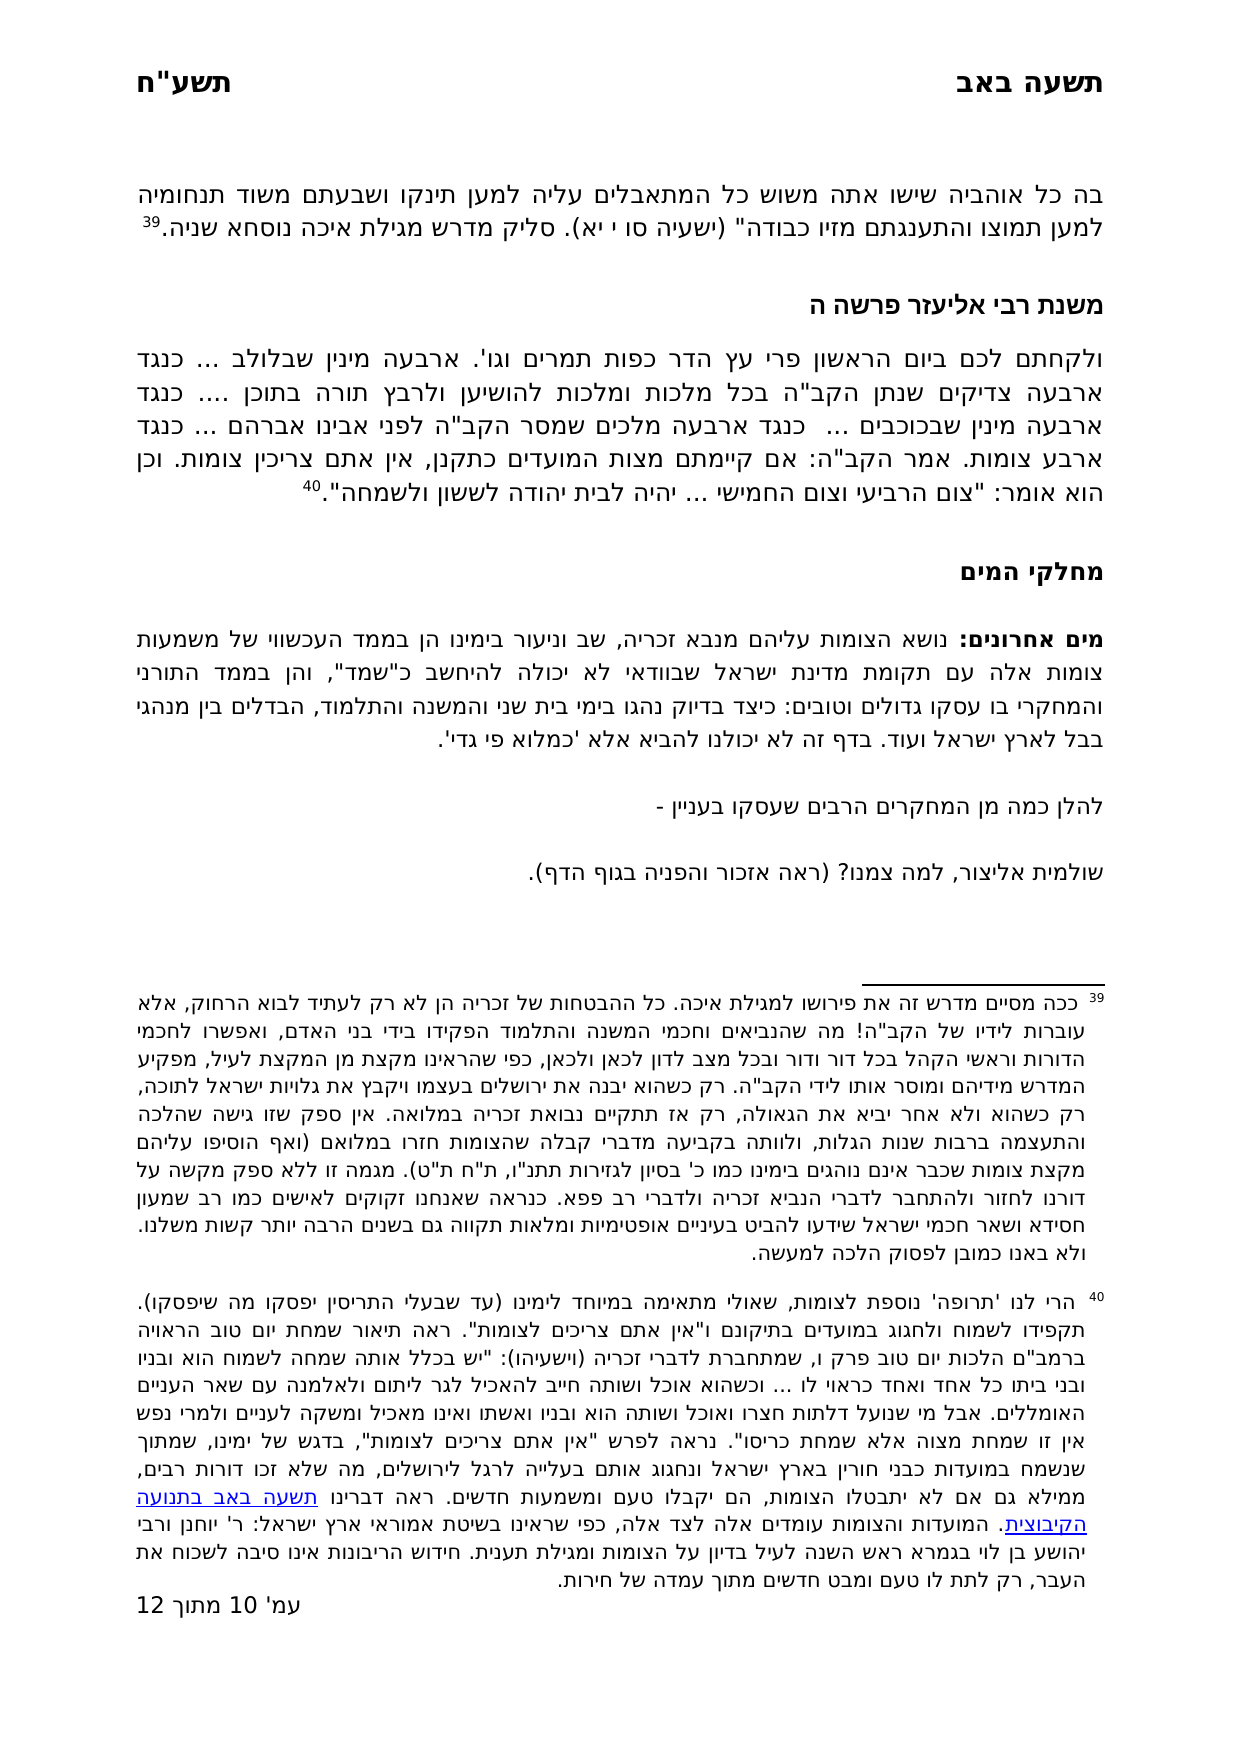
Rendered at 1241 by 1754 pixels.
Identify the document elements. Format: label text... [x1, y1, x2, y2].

text עתיד הקב"ה להפוך תשעה באב לששון ולשמחה, שנאמר: "כה אמר ה' צבאות צום הרביעי וצום החמישי וצום השביעי וצום העשירי יהיה לבית יהודה לששון ולשמחה ולמועדים טובים" (זכריה ח יט), לבנות ירושלים הוא בעצמו ולקבץ גליות ישראל לתוכה, שנאמר: "בונה ירושלם ה' נדחי ישראל יכנס" (תהלים קמז ב'). א"ר יוחנן: כל שאינו מתאבל על חורבן ירושלים אינו רואה בשמחתה, וכל המתאבל עליה זוכה ורואה בשמחתה, שנאמר: "שמחו את ירושלם וגילו בה כל אוהביה שישו אתה משוש כל המתאבלים עליה למען תינקו ושבעתם משוד תנחומיה למען תמוצו והתענגתם מזיו כבודה" (ישעיה סו י יא). סליק מדרש מגילת איכה נוסחא שניה. [136, 176, 1104, 242]
text שולמית אליצור, למה צמנו? (ראה אזכור והפניה בגוף הדף). [136, 853, 1104, 886]
text משנת רבי אליעזר פרשה ה [136, 288, 1104, 319]
text ולקחתם לכם ביום הראשון פרי עץ הדר כפות תמרים וגו'. ארבעה מינין שבלולב ... כנגד ארבעה צדיקים שנתן הקב"ה בכל מלכות ומלכות להושיען ולרבץ תורה בתוכן .... כנגד ארבעה מינין שבכוכבים ... כנגד ארבעה מלכים שמסר הקב"ה לפני אבינו אברהם ... כנגד ארבע צומות. אמר הקב"ה: אם קיימתם מצות המועדים כתקנן, אין אתם צריכין צומות. וכן הוא אומר: "צום הרביעי וצום החמישי ... יהיה לבית יהודה לששון ולשמחה". [136, 340, 1104, 507]
text מים אחרונים: נושא הצומות עליהם מנבא זכריה, שב וניעור בימינו הן בממד העכשווי של משמעות צומות אלה עם תקומת מדינת ישראל שבוודאי לא יכולה להיחשב כ"שמד", והן בממד התורני והמחקרי בו עסקו גדולים וטובים: כיצד בדיוק נהגו בימי בית שני והמשנה והתלמוד, הבדלים בין מנהגי בבל לארץ ישראל ועוד. בדף זה לא יכולנו להביא אלא 'כמלוא פי גדי'. [136, 619, 1104, 753]
text להלן כמה מן המחקרים הרבים שעסקו בעניין - [136, 786, 1104, 819]
text מחלקי המים [136, 553, 1104, 586]
